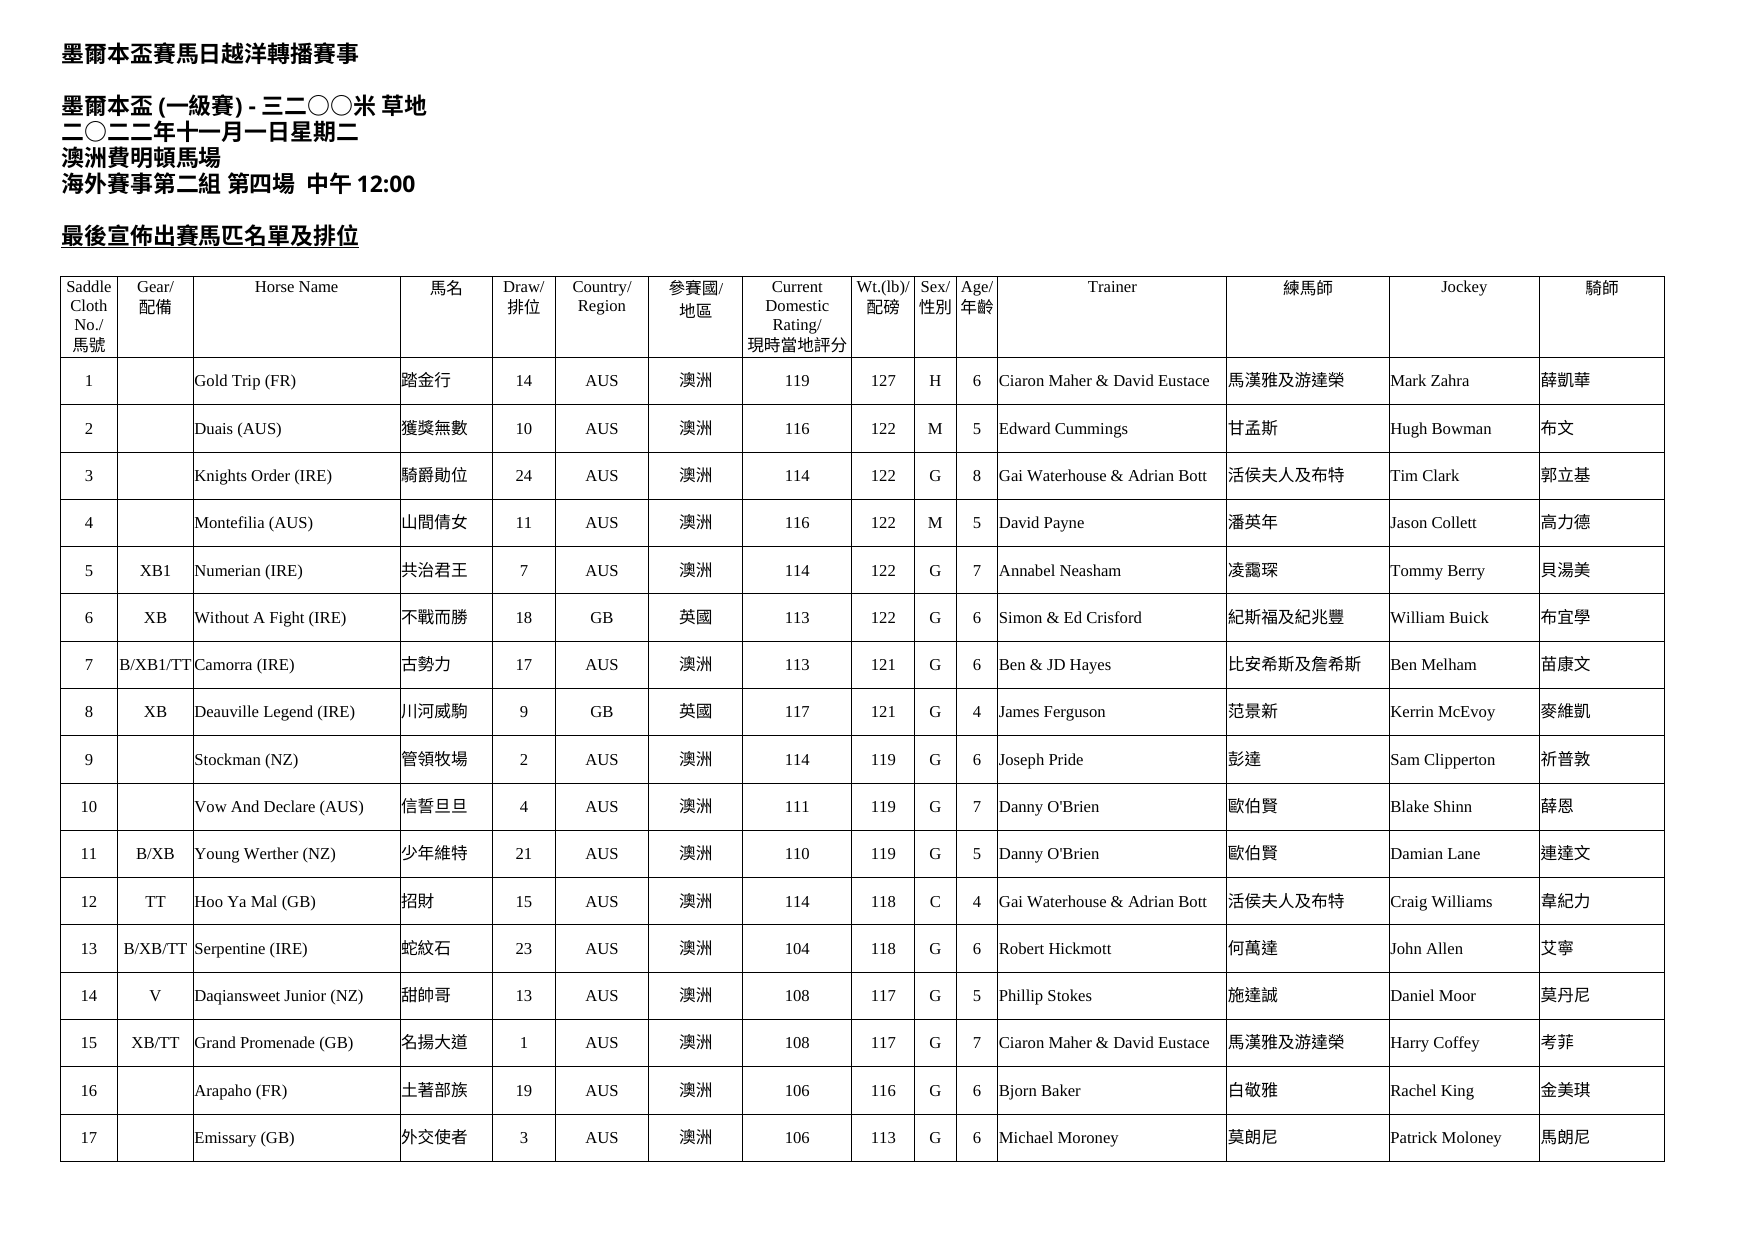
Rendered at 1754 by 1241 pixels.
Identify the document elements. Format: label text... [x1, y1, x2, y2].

table_cell 6 [957, 736, 997, 782]
table_cell G [915, 689, 956, 735]
table_cell G [915, 547, 956, 593]
table_cell 119 [852, 784, 914, 830]
table_cell XB [118, 689, 193, 735]
table_cell G [915, 642, 956, 688]
table_cell Knights Order (IRE) [194, 453, 400, 499]
table_cell 莫丹尼 [1540, 973, 1664, 1019]
table_cell M [915, 500, 956, 546]
table_cell 活侯夫人及布特 [1227, 878, 1389, 924]
table_cell Current Domestic Rating/ 現時當地評分 [743, 277, 851, 357]
table_cell Craig Williams [1390, 878, 1539, 924]
table_cell 澳洲 [649, 784, 742, 830]
table_cell 布文 [1540, 405, 1664, 451]
table_cell 6 [957, 594, 997, 641]
table_cell 1 [61, 358, 117, 404]
table_cell 川河威駒 [401, 689, 492, 735]
table_cell 14 [61, 973, 117, 1019]
table_cell 考菲 [1540, 1020, 1664, 1066]
table_cell Hoo Ya Mal (GB) [194, 878, 400, 924]
table_cell AUS [556, 358, 648, 404]
table_cell 10 [61, 784, 117, 830]
table_cell 122 [852, 500, 914, 546]
table_cell Deauville Legend (IRE) [194, 689, 400, 735]
table_cell 8 [957, 453, 997, 499]
table_cell 119 [743, 358, 851, 404]
table_cell 連達文 [1540, 831, 1664, 877]
table_cell Montefilia (AUS) [194, 500, 400, 546]
table_cell 114 [743, 547, 851, 593]
table_cell 119 [852, 736, 914, 782]
table_cell G [915, 1020, 956, 1066]
table_cell 澳洲 [649, 642, 742, 688]
table_cell Without A Fight (IRE) [194, 594, 400, 641]
table_cell Daqiansweet Junior (NZ) [194, 973, 400, 1019]
table_cell 澳洲 [649, 1115, 742, 1161]
table_cell 澳洲 [649, 973, 742, 1019]
table_cell AUS [556, 1020, 648, 1066]
table_cell Danny O'Brien [998, 831, 1226, 877]
table_cell 澳洲 [649, 831, 742, 877]
table_cell 12 [61, 878, 117, 924]
table_cell AUS [556, 973, 648, 1019]
table_cell 3 [61, 453, 117, 499]
table_cell V [118, 973, 193, 1019]
table_cell Annabel Neasham [998, 547, 1226, 593]
table_cell 名揚大道 [401, 1020, 492, 1066]
table_cell 6 [957, 925, 997, 972]
table_cell 19 [493, 1067, 555, 1113]
table_cell Ben Melham [1390, 642, 1539, 688]
table_cell 7 [957, 1020, 997, 1066]
table_cell Hugh Bowman [1390, 405, 1539, 451]
table_cell 凌靄琛 [1227, 547, 1389, 593]
table_cell 紀斯福及紀兆豐 [1227, 594, 1389, 641]
table_cell 8 [61, 689, 117, 735]
table_cell Kerrin McEvoy [1390, 689, 1539, 735]
table_cell 馬漢雅及游達榮 [1227, 358, 1389, 404]
table_cell 澳洲 [649, 547, 742, 593]
table_cell XB [118, 594, 193, 641]
table_cell 5 [957, 405, 997, 451]
table_cell 9 [61, 736, 117, 782]
table_cell 15 [493, 878, 555, 924]
table_cell David Payne [998, 500, 1226, 546]
table_cell 17 [61, 1115, 117, 1161]
table_cell M [915, 405, 956, 451]
table_cell AUS [556, 405, 648, 451]
table_cell 馬朗尼 [1540, 1115, 1664, 1161]
table_cell 彭達 [1227, 736, 1389, 782]
table_cell Sam Clipperton [1390, 736, 1539, 782]
table_cell 5 [957, 500, 997, 546]
table_cell 甜帥哥 [401, 973, 492, 1019]
table_cell Bjorn Baker [998, 1067, 1226, 1113]
table_cell [118, 358, 193, 404]
table_cell 122 [852, 453, 914, 499]
table_cell Simon & Ed Crisford [998, 594, 1226, 641]
table_cell 122 [852, 405, 914, 451]
table_cell 17 [493, 642, 555, 688]
table_cell G [915, 831, 956, 877]
table_cell AUS [556, 547, 648, 593]
table_cell Emissary (GB) [194, 1115, 400, 1161]
table_cell 14 [493, 358, 555, 404]
table_cell Michael Moroney [998, 1115, 1226, 1161]
table_cell 貝湯美 [1540, 547, 1664, 593]
table_cell 苗康文 [1540, 642, 1664, 688]
table_cell Young Werther (NZ) [194, 831, 400, 877]
table_cell XB1 [118, 547, 193, 593]
table_cell 116 [743, 500, 851, 546]
table_cell 5 [957, 831, 997, 877]
table_cell 薛恩 [1540, 784, 1664, 830]
table_cell 騎師 [1540, 277, 1664, 357]
table_cell 澳洲 [649, 1020, 742, 1066]
table_cell G [915, 1115, 956, 1161]
table_cell [118, 784, 193, 830]
table_cell Robert Hickmott [998, 925, 1226, 972]
table_cell 6 [957, 358, 997, 404]
table_cell 6 [957, 1115, 997, 1161]
table_cell 4 [493, 784, 555, 830]
table_cell 9 [493, 689, 555, 735]
table_cell 歐伯賢 [1227, 831, 1389, 877]
table_cell 110 [743, 831, 851, 877]
table_cell H [915, 358, 956, 404]
table_cell [118, 736, 193, 782]
table_cell 7 [957, 784, 997, 830]
table_cell [118, 1115, 193, 1161]
table_cell 少年維特 [401, 831, 492, 877]
table_cell 白敬雅 [1227, 1067, 1389, 1113]
table_cell 澳洲 [649, 500, 742, 546]
table_cell Stockman (NZ) [194, 736, 400, 782]
table_cell G [915, 973, 956, 1019]
table_cell 16 [61, 1067, 117, 1113]
table_cell 4 [957, 878, 997, 924]
table_cell 7 [493, 547, 555, 593]
table_cell 共治君王 [401, 547, 492, 593]
table_cell 114 [743, 453, 851, 499]
table_cell 1 [493, 1020, 555, 1066]
table_cell AUS [556, 878, 648, 924]
table_cell C [915, 878, 956, 924]
table_cell 歐伯賢 [1227, 784, 1389, 830]
table_cell 121 [852, 689, 914, 735]
table_cell Rachel King [1390, 1067, 1539, 1113]
table_cell 118 [852, 925, 914, 972]
table_cell 6 [957, 1067, 997, 1113]
table_cell G [915, 925, 956, 972]
table_cell 澳洲 [649, 453, 742, 499]
table_cell Grand Promenade (GB) [194, 1020, 400, 1066]
table_cell 113 [852, 1115, 914, 1161]
table_cell [118, 405, 193, 451]
table_cell 金美琪 [1540, 1067, 1664, 1113]
table_cell Wt.(lb)/ 配磅 [852, 277, 914, 357]
table_cell Harry Coffey [1390, 1020, 1539, 1066]
table_cell 15 [61, 1020, 117, 1066]
table_cell 5 [957, 973, 997, 1019]
table_cell Daniel Moor [1390, 973, 1539, 1019]
table_cell 英國 [649, 689, 742, 735]
table_cell Ben & JD Hayes [998, 642, 1226, 688]
table_cell 11 [493, 500, 555, 546]
table_cell Damian Lane [1390, 831, 1539, 877]
table_cell 6 [957, 642, 997, 688]
table_cell 練馬師 [1227, 277, 1389, 357]
table_cell Joseph Pride [998, 736, 1226, 782]
table_cell 117 [743, 689, 851, 735]
table_cell 104 [743, 925, 851, 972]
table_cell 管領牧場 [401, 736, 492, 782]
table_cell Numerian (IRE) [194, 547, 400, 593]
table_cell 踏金行 [401, 358, 492, 404]
table_cell 21 [493, 831, 555, 877]
table_cell Sex/ 性別 [915, 277, 956, 357]
table_cell 薛凱華 [1540, 358, 1664, 404]
table_cell B/XB1/TT [118, 642, 193, 688]
table_cell G [915, 1067, 956, 1113]
table_cell 馬名 [401, 277, 492, 357]
table_cell Duais (AUS) [194, 405, 400, 451]
table_cell 127 [852, 358, 914, 404]
table_cell 7 [61, 642, 117, 688]
table_cell 5 [61, 547, 117, 593]
table_cell AUS [556, 831, 648, 877]
table_cell 活侯夫人及布特 [1227, 453, 1389, 499]
table_cell 106 [743, 1067, 851, 1113]
table_cell G [915, 736, 956, 782]
table_cell 潘英年 [1227, 500, 1389, 546]
table_cell 土著部族 [401, 1067, 492, 1113]
table_cell 2 [61, 405, 117, 451]
table_cell 122 [852, 547, 914, 593]
table_cell 18 [493, 594, 555, 641]
table_cell 韋紀力 [1540, 878, 1664, 924]
table_cell AUS [556, 784, 648, 830]
table_cell Tim Clark [1390, 453, 1539, 499]
table_cell AUS [556, 1115, 648, 1161]
table_cell 116 [743, 405, 851, 451]
table_cell 馬漢雅及游達榮 [1227, 1020, 1389, 1066]
table_cell 比安希斯及詹希斯 [1227, 642, 1389, 688]
table_cell 澳洲 [649, 405, 742, 451]
table_cell G [915, 453, 956, 499]
table_cell Arapaho (FR) [194, 1067, 400, 1113]
table_cell XB/TT [118, 1020, 193, 1066]
table_cell 4 [61, 500, 117, 546]
table_cell 24 [493, 453, 555, 499]
table_cell 騎爵勛位 [401, 453, 492, 499]
table_cell 澳洲 [649, 878, 742, 924]
table_cell TT [118, 878, 193, 924]
table_cell [118, 500, 193, 546]
table_cell Jason Collett [1390, 500, 1539, 546]
table_cell 信誓旦旦 [401, 784, 492, 830]
table_cell 114 [743, 736, 851, 782]
table_cell 6 [61, 594, 117, 641]
table_cell 121 [852, 642, 914, 688]
table_cell [118, 453, 193, 499]
table_cell 施達誠 [1227, 973, 1389, 1019]
table_cell 7 [957, 547, 997, 593]
table_cell Ciaron Maher & David Eustace [998, 358, 1226, 404]
table_cell 118 [852, 878, 914, 924]
table_cell 4 [957, 689, 997, 735]
table_cell 10 [493, 405, 555, 451]
table_cell 119 [852, 831, 914, 877]
table_cell Tommy Berry [1390, 547, 1539, 593]
table_cell 澳洲 [649, 925, 742, 972]
table_cell [118, 1067, 193, 1113]
table_cell Mark Zahra [1390, 358, 1539, 404]
table_cell Gai Waterhouse & Adrian Bott [998, 878, 1226, 924]
table_cell B/XB/TT [118, 925, 193, 972]
table_cell 英國 [649, 594, 742, 641]
table_cell 外交使者 [401, 1115, 492, 1161]
table_cell 113 [743, 642, 851, 688]
table_cell AUS [556, 453, 648, 499]
table_cell Patrick Moloney [1390, 1115, 1539, 1161]
table_cell 13 [493, 973, 555, 1019]
table_cell Draw/ 排位 [493, 277, 555, 357]
table_cell 郭立基 [1540, 453, 1664, 499]
table_cell 山間倩女 [401, 500, 492, 546]
table_cell William Buick [1390, 594, 1539, 641]
table_cell 莫朗尼 [1227, 1115, 1389, 1161]
table_cell GB [556, 594, 648, 641]
table_cell 何萬達 [1227, 925, 1389, 972]
table_cell Jockey [1390, 277, 1539, 357]
table_cell 甘孟斯 [1227, 405, 1389, 451]
table_cell Phillip Stokes [998, 973, 1226, 1019]
table_cell 23 [493, 925, 555, 972]
table_cell Horse Name [194, 277, 400, 357]
table_cell James Ferguson [998, 689, 1226, 735]
table_cell 114 [743, 878, 851, 924]
table_cell 116 [852, 1067, 914, 1113]
table_cell G [915, 594, 956, 641]
table_cell Gai Waterhouse & Adrian Bott [998, 453, 1226, 499]
table_cell B/XB [118, 831, 193, 877]
table_cell 113 [743, 594, 851, 641]
table_cell 澳洲 [649, 358, 742, 404]
table_cell 蛇紋石 [401, 925, 492, 972]
table_cell 祈普敦 [1540, 736, 1664, 782]
table_cell 111 [743, 784, 851, 830]
table_cell Ciaron Maher & David Eustace [998, 1020, 1226, 1066]
table_cell 布宜學 [1540, 594, 1664, 641]
table_cell 3 [493, 1115, 555, 1161]
table_cell 參賽國/ 地區 [649, 277, 742, 357]
table_header 墨爾本盃賽馬日越洋轉播賽事 墨爾本盃 (一級賽) - 三二○○米 草地 二○二二年十一月一日星期二 澳洲費明頓馬場 海外賽事第二組 第四場 中午12:00 最後宣佈出賽馬匹名單及排位 [60, 42, 1664, 276]
table_cell GB [556, 689, 648, 735]
table_cell Saddle Cloth No./ 馬號 [61, 277, 117, 357]
table_cell Edward Cummings [998, 405, 1226, 451]
table_cell 106 [743, 1115, 851, 1161]
table_cell Blake Shinn [1390, 784, 1539, 830]
table_cell 11 [61, 831, 117, 877]
table_cell 不戰而勝 [401, 594, 492, 641]
table_cell 澳洲 [649, 736, 742, 782]
table_cell 2 [493, 736, 555, 782]
table_cell AUS [556, 925, 648, 972]
table_cell 澳洲 [649, 1067, 742, 1113]
table_cell Country/ Region [556, 277, 648, 357]
table_cell John Allen [1390, 925, 1539, 972]
table_cell 117 [852, 1020, 914, 1066]
table_cell AUS [556, 736, 648, 782]
table_cell Gear/ 配備 [118, 277, 193, 357]
table_cell G [915, 784, 956, 830]
table_cell Trainer [998, 277, 1226, 357]
table_cell 117 [852, 973, 914, 1019]
table_cell Serpentine (IRE) [194, 925, 400, 972]
table_cell 高力德 [1540, 500, 1664, 546]
table_cell 108 [743, 973, 851, 1019]
table_cell AUS [556, 1067, 648, 1113]
table_cell 范景新 [1227, 689, 1389, 735]
table_cell AUS [556, 642, 648, 688]
table_cell Vow And Declare (AUS) [194, 784, 400, 830]
table_cell 獲獎無數 [401, 405, 492, 451]
table_cell AUS [556, 500, 648, 546]
table_cell 古勢力 [401, 642, 492, 688]
table_cell 麥維凱 [1540, 689, 1664, 735]
table_cell Camorra (IRE) [194, 642, 400, 688]
table_cell Gold Trip (FR) [194, 358, 400, 404]
table_cell 13 [61, 925, 117, 972]
table_cell 122 [852, 594, 914, 641]
table_cell 招財 [401, 878, 492, 924]
table_cell 艾寧 [1540, 925, 1664, 972]
table_cell Age/ 年齡 [957, 277, 997, 357]
table_cell Danny O'Brien [998, 784, 1226, 830]
table_cell 108 [743, 1020, 851, 1066]
